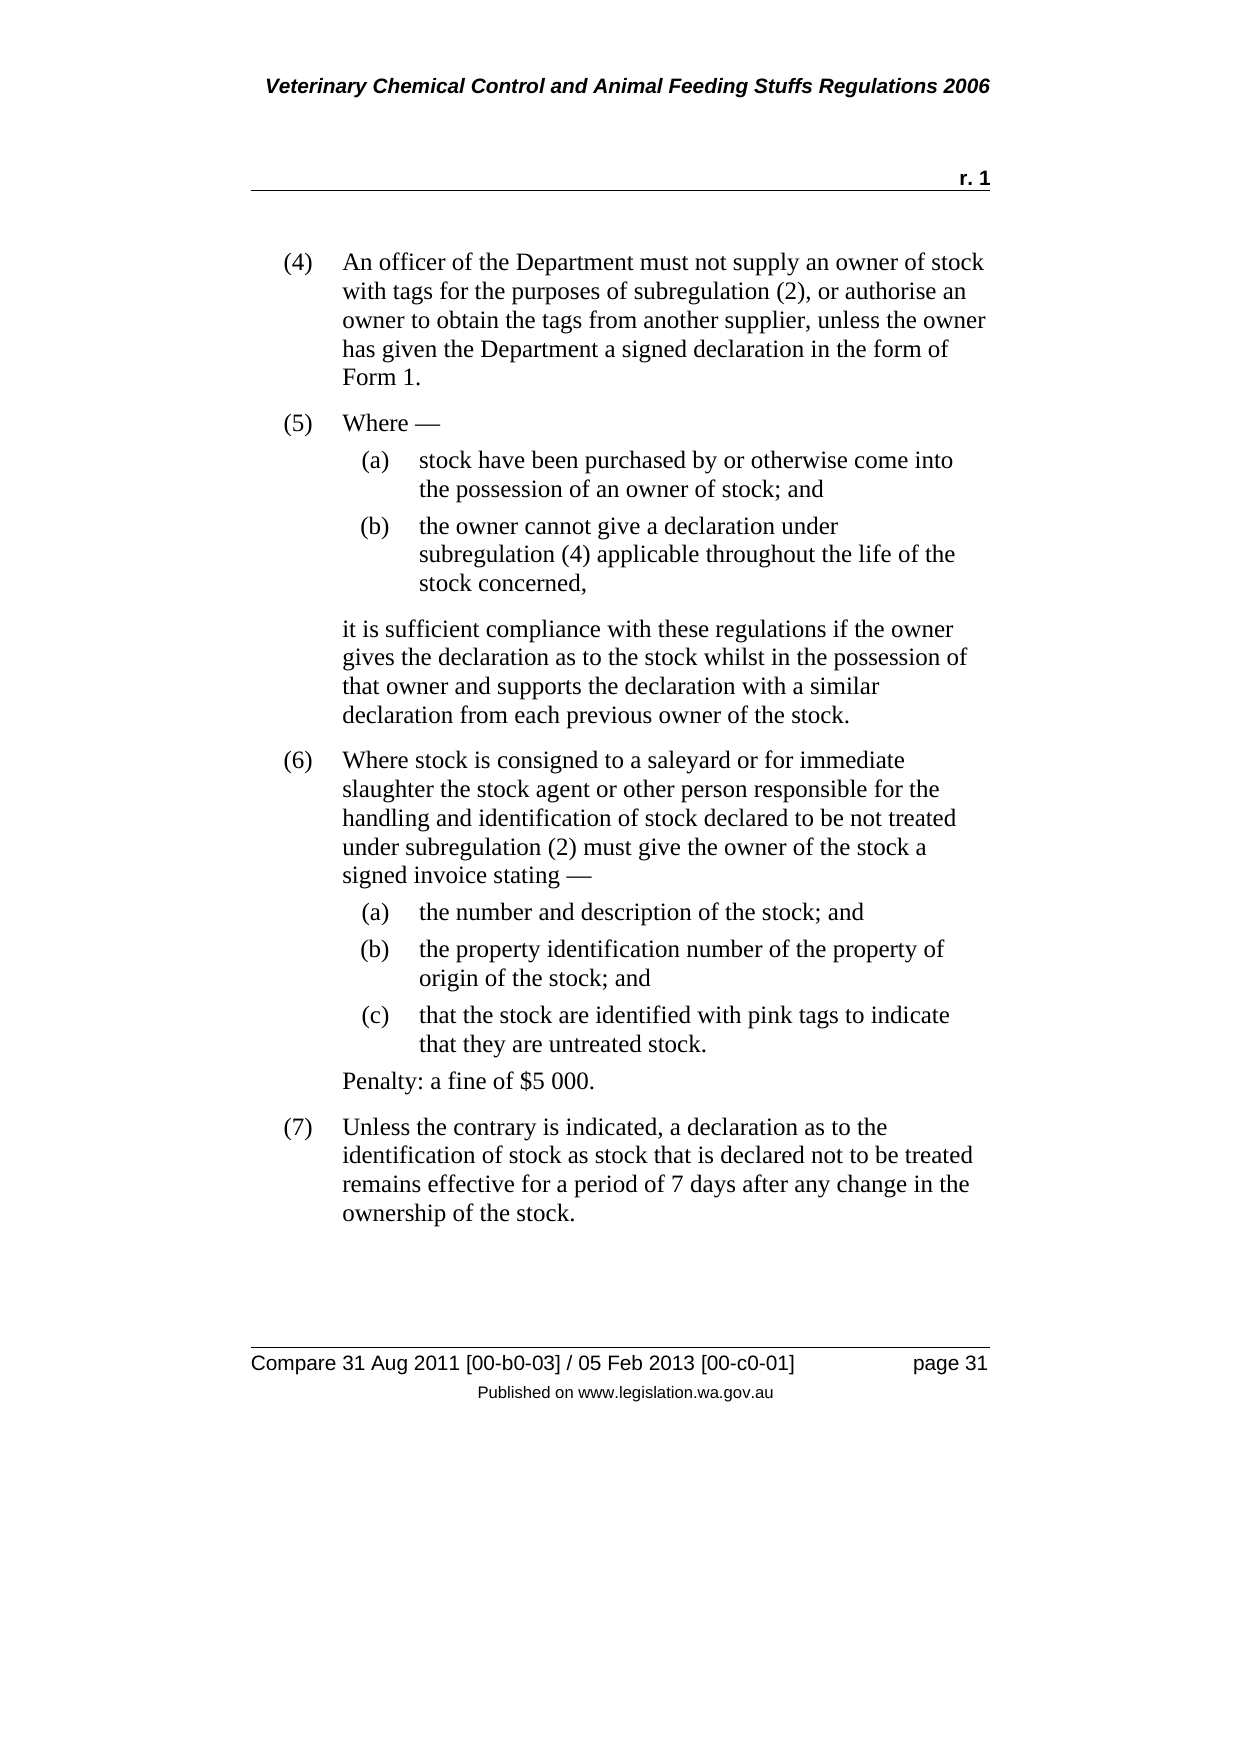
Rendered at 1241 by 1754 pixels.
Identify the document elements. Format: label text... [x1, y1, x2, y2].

text (b) the property identification number of the property of origin of the stock; and [251, 934, 990, 992]
text (6) Where stock is consigned to a saleyard or for immediate slaughter the stock agent or other person responsible for the handling and identification of stock declared to be not treated under subregulation (2) must give the owner of the stock a signed invoice stating — [251, 745, 990, 889]
text (a) the number and description of the stock; and [251, 897, 990, 926]
text it is sufficient compliance with these regulations if the owner gives the declaration as to the stock whilst in the possession of that owner and supports the declaration with a similar declaration from each previous owner of the stock. [251, 614, 990, 729]
text (b) the owner cannot give a declaration under subregulation (4) applicable throughout the life of the stock concerned, [251, 511, 990, 597]
text (5) Where — [251, 408, 990, 437]
text (7) Unless the contrary is indicated, a declaration as to the identification of stock as stock that is declared not to be treated remains effective for a period of 7 days after any change in the ownership of the stock. [251, 1112, 990, 1227]
text (a) stock have been purchased by or otherwise come into the possession of an owner of stock; and [251, 445, 990, 502]
text Penalty: a fine of $5 000. [251, 1066, 990, 1095]
text (c) that the stock are identified with pink tags to indicate that they are untreated stock. [251, 1000, 990, 1058]
text (4) An officer of the Department must not supply an owner of stock with tags for the purposes of subregulation (2), or authorise an owner to obtain the tags from another supplier, unless the owner has given the Department a signed declaration in the form of Form 1. [251, 247, 990, 391]
